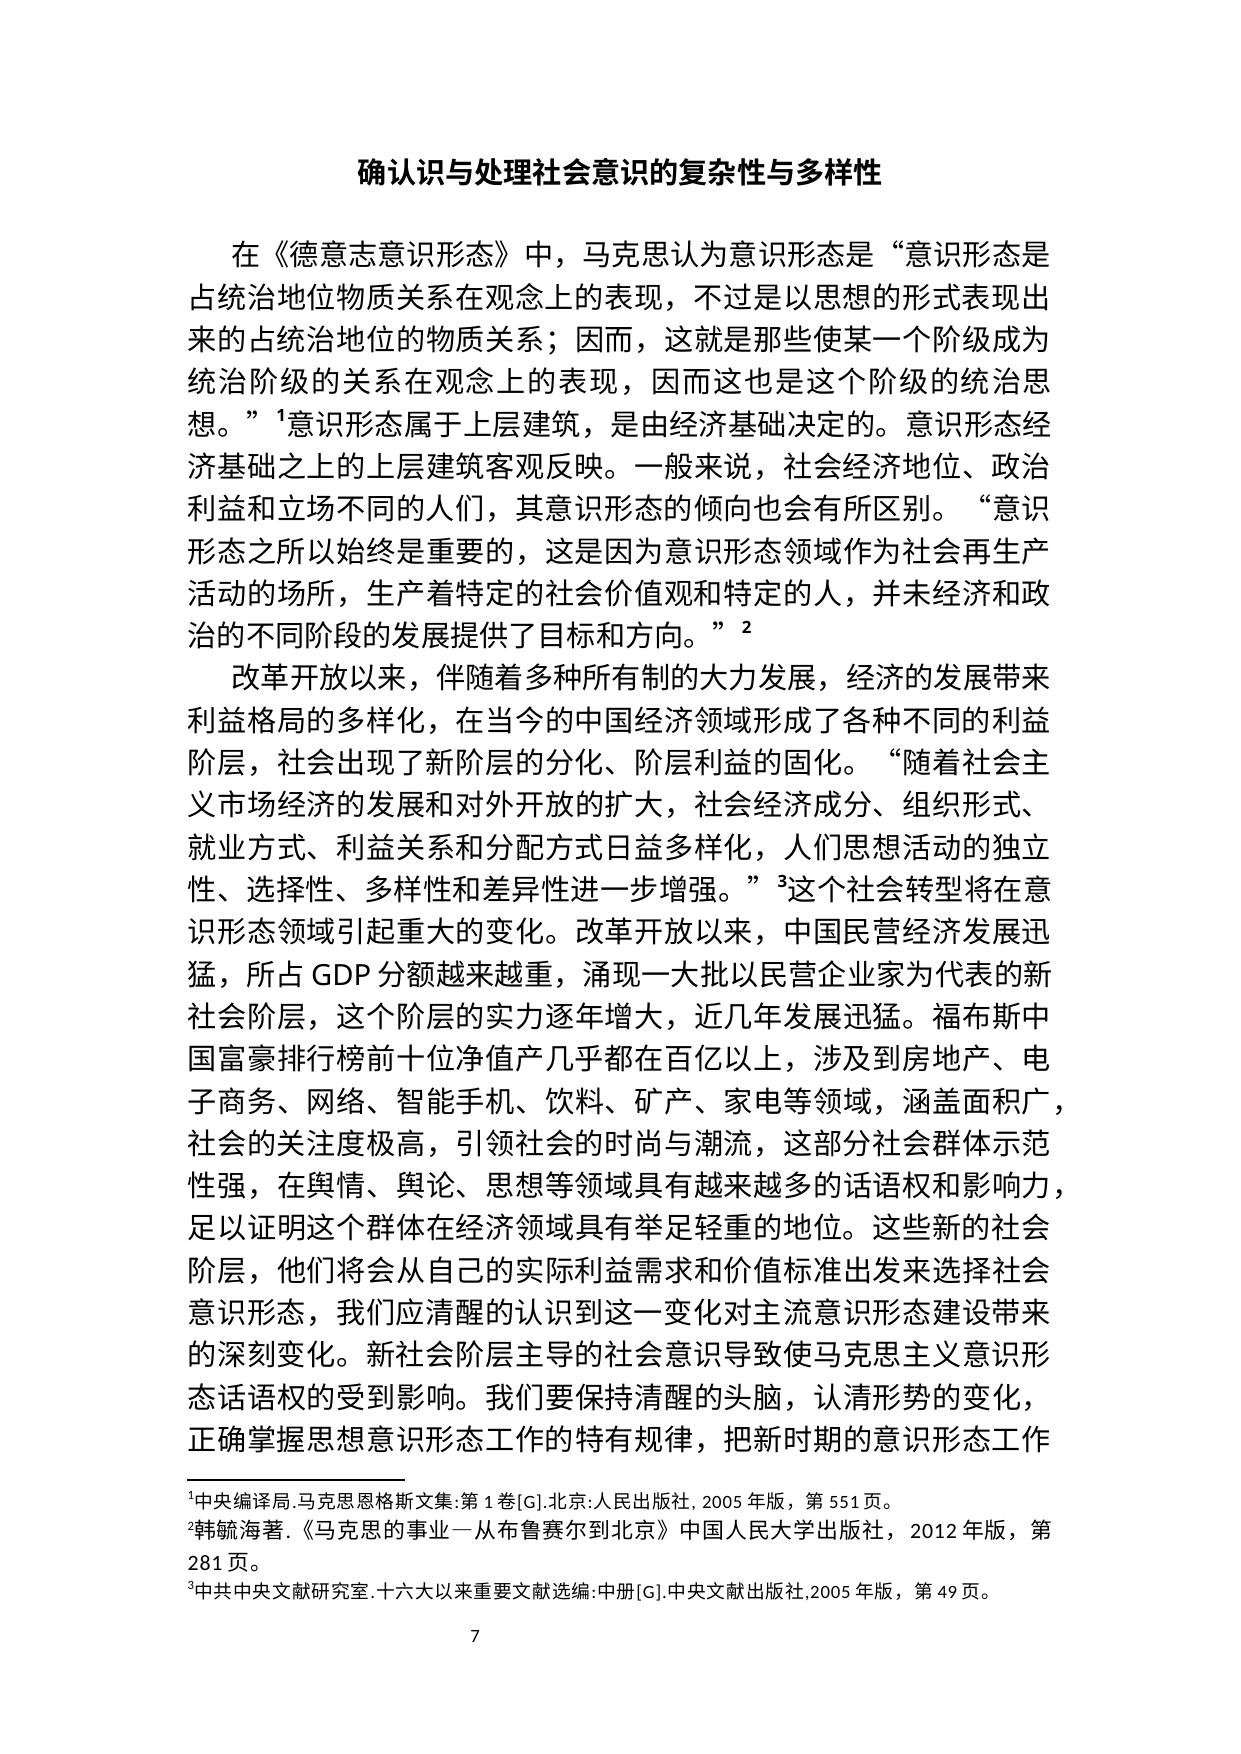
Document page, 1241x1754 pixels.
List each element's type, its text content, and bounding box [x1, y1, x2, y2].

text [187, 150, 1053, 192]
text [187, 655, 1053, 1459]
text 在《德意志意识形态》中，马克思认为意识形态是“意识形态是占统治地位物质关系在观念上的表现，不过是以思想的形式表现出来的占统治地位的物质关系；因而，这就是那些使某一个阶级成为统治阶级的关系在观念上的表现，因而这也是这个阶级的统治思想。”意识形态属于上层建筑，是由经济基础决定的。意识形态经济基础之上的上层建筑客观反映。一般来说，社会经济地位、政治利益和立场不同的人们，其意识形态的倾向也会有所区别。“意识形态之所以始终是重要的，这是因为意识形态领域作为社会再生产活动的场所，生产着特定的社会价值观和特定的人，并未经济和政治的不同阶段的发展提供了目标和方向。” [187, 232, 1053, 655]
